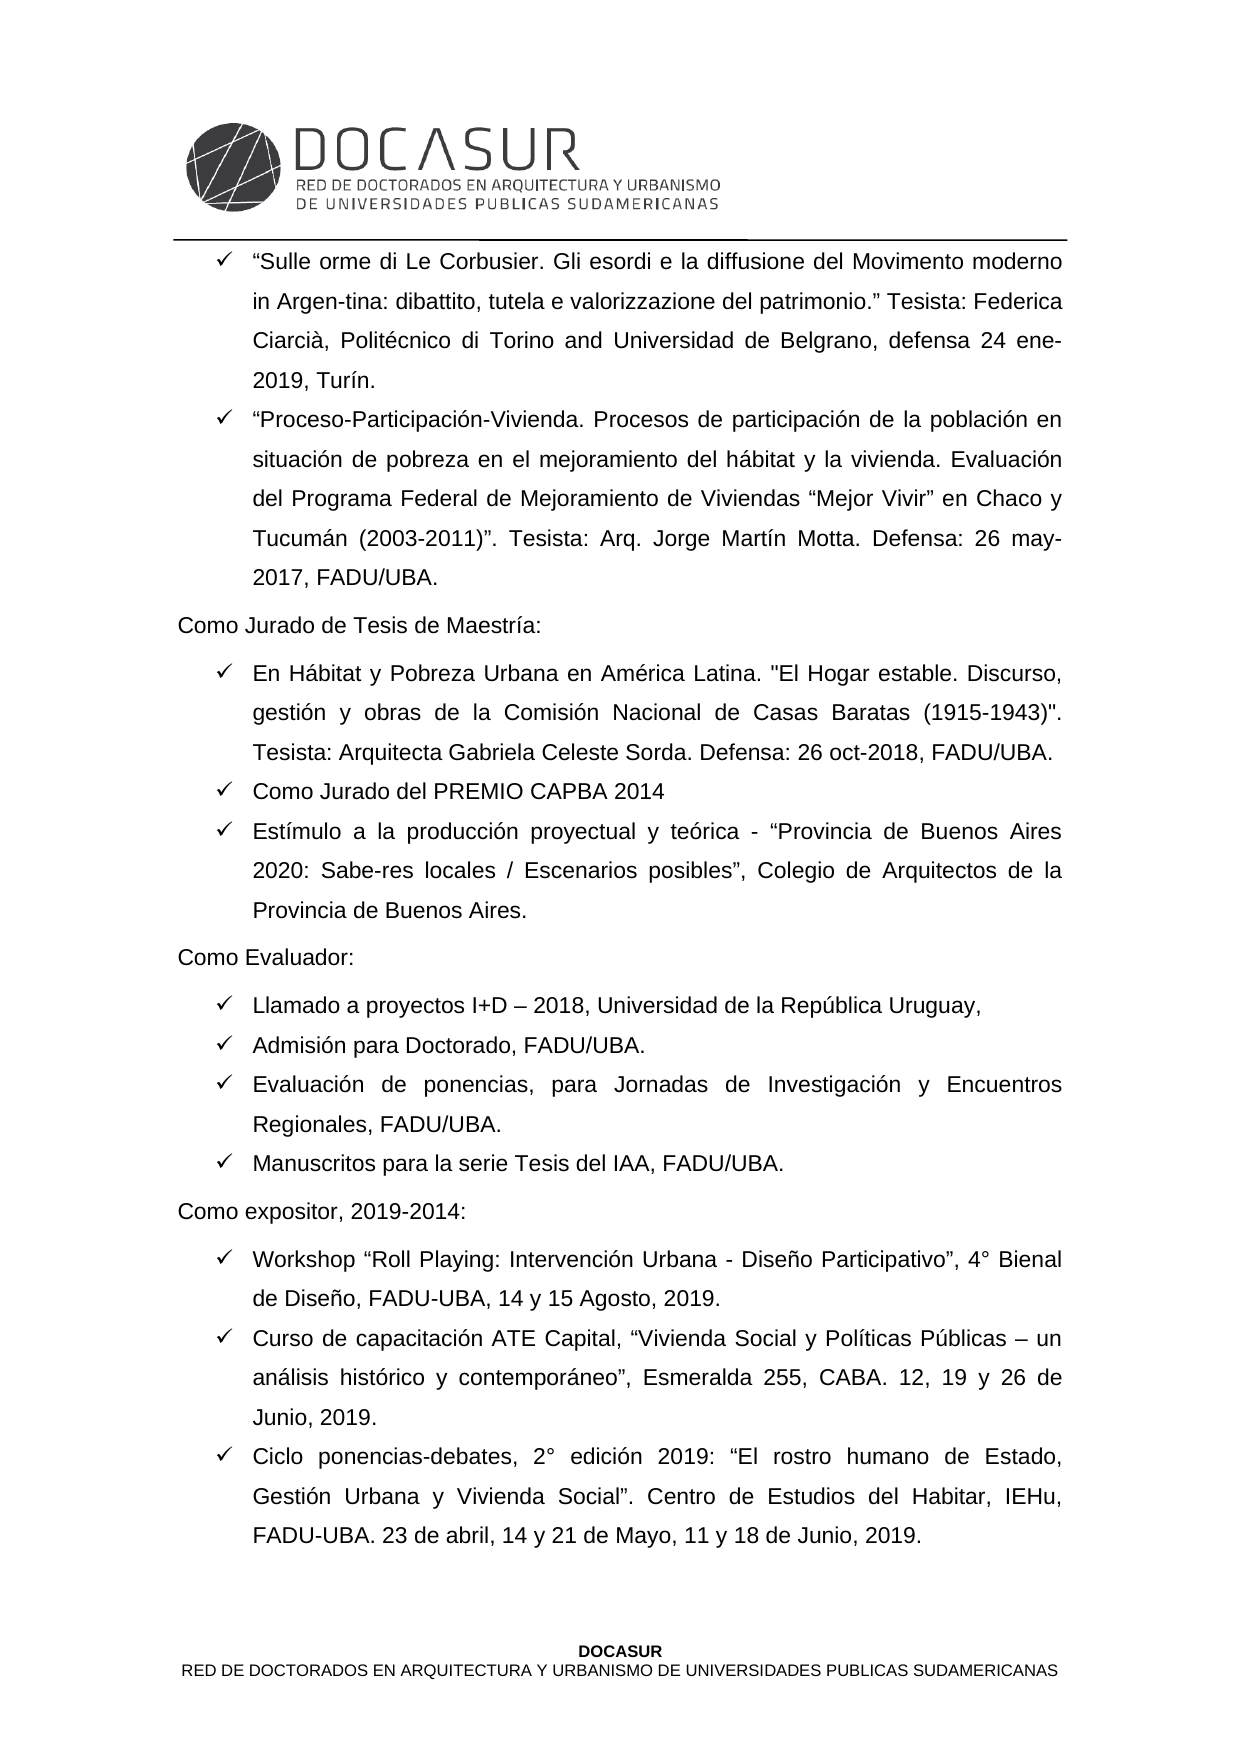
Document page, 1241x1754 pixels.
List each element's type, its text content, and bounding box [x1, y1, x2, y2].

list Admisión para Doctorado, FADU/UBA. [215, 1032, 1063, 1058]
list En Hábitat y Pobreza Urbana en América Latina. "El Hogar estable. Discurso, gestión y obras de la Comisión Nacional de Casas Baratas (1915-1943)". Tesista: Arquitecta Gabriela Celeste Sorda. Defensa: 26 oct-2018, FADU/UBA. [215, 660, 1063, 765]
list Workshop “Roll Playing: Intervención Urbana - Diseño Participativo”, 4° Bienal de Diseño, FADU-UBA, 14 y 15 Agosto, 2019. [215, 1246, 1063, 1312]
list Manuscritos para la serie Tesis del IAA, FADU/UBA. [215, 1150, 1063, 1176]
list Evaluación de ponencias, para Jornadas de Investigación y Encuentros Regionales, FADU/UBA. [215, 1071, 1063, 1137]
list Curso de capacitación ATE Capital, “Vivienda Social y Políticas Públicas – un análisis histórico y contemporáneo”, Esmeralda 255, CABA. 12, 19 y 26 de Junio, 2019. [215, 1325, 1063, 1430]
text Como expositor, 2019-2014: [177, 1198, 1063, 1224]
text Como Evaluador: [177, 944, 1063, 971]
text Como Jurado de Tesis de Maestría: [177, 612, 1063, 638]
list “Proceso-Participación-Vivienda. Procesos de participación de la población en situación de pobreza en el mejoramiento del hábitat y la vivienda. Evaluación del Programa Federal de Mejoramiento de Viviendas “Mejor Vivir” en Chaco y Tucumán (2003-2011)”. Tesista: Arq. Jorge Martín Motta. Defensa: 26 may-2017, FADU/UBA. [215, 406, 1063, 590]
list Ciclo ponencias-debates, 2° edición 2019: “El rostro humano de Estado, Gestión Urbana y Vivienda Social”. Centro de Estudios del Habitar, IEHu, FADU-UBA. 23 de abril, 14 y 21 de Mayo, 11 y 18 de Junio, 2019. [215, 1443, 1063, 1548]
list Como Jurado del PREMIO CAPBA 2014 [215, 778, 1063, 804]
list “Sulle orme di Le Corbusier. Gli esordi e la diffusione del Movimento moderno in Argen-tina: dibattito, tutela e valorizzazione del patrimonio.” Tesista: Federica Ciarcià, Politécnico di Torino and Universidad de Belgrano, defensa 24 ene-2019, Turín. [215, 248, 1063, 393]
list Estímulo a la producción proyectual y teórica - “Provincia de Buenos Aires 2020: Sabe-res locales / Escenarios posibles”, Colegio de Arquitectos de la Provincia de Buenos Aires. [215, 818, 1063, 923]
list Llamado a proyectos I+D – 2018, Universidad de la República Uruguay, [215, 992, 1063, 1018]
